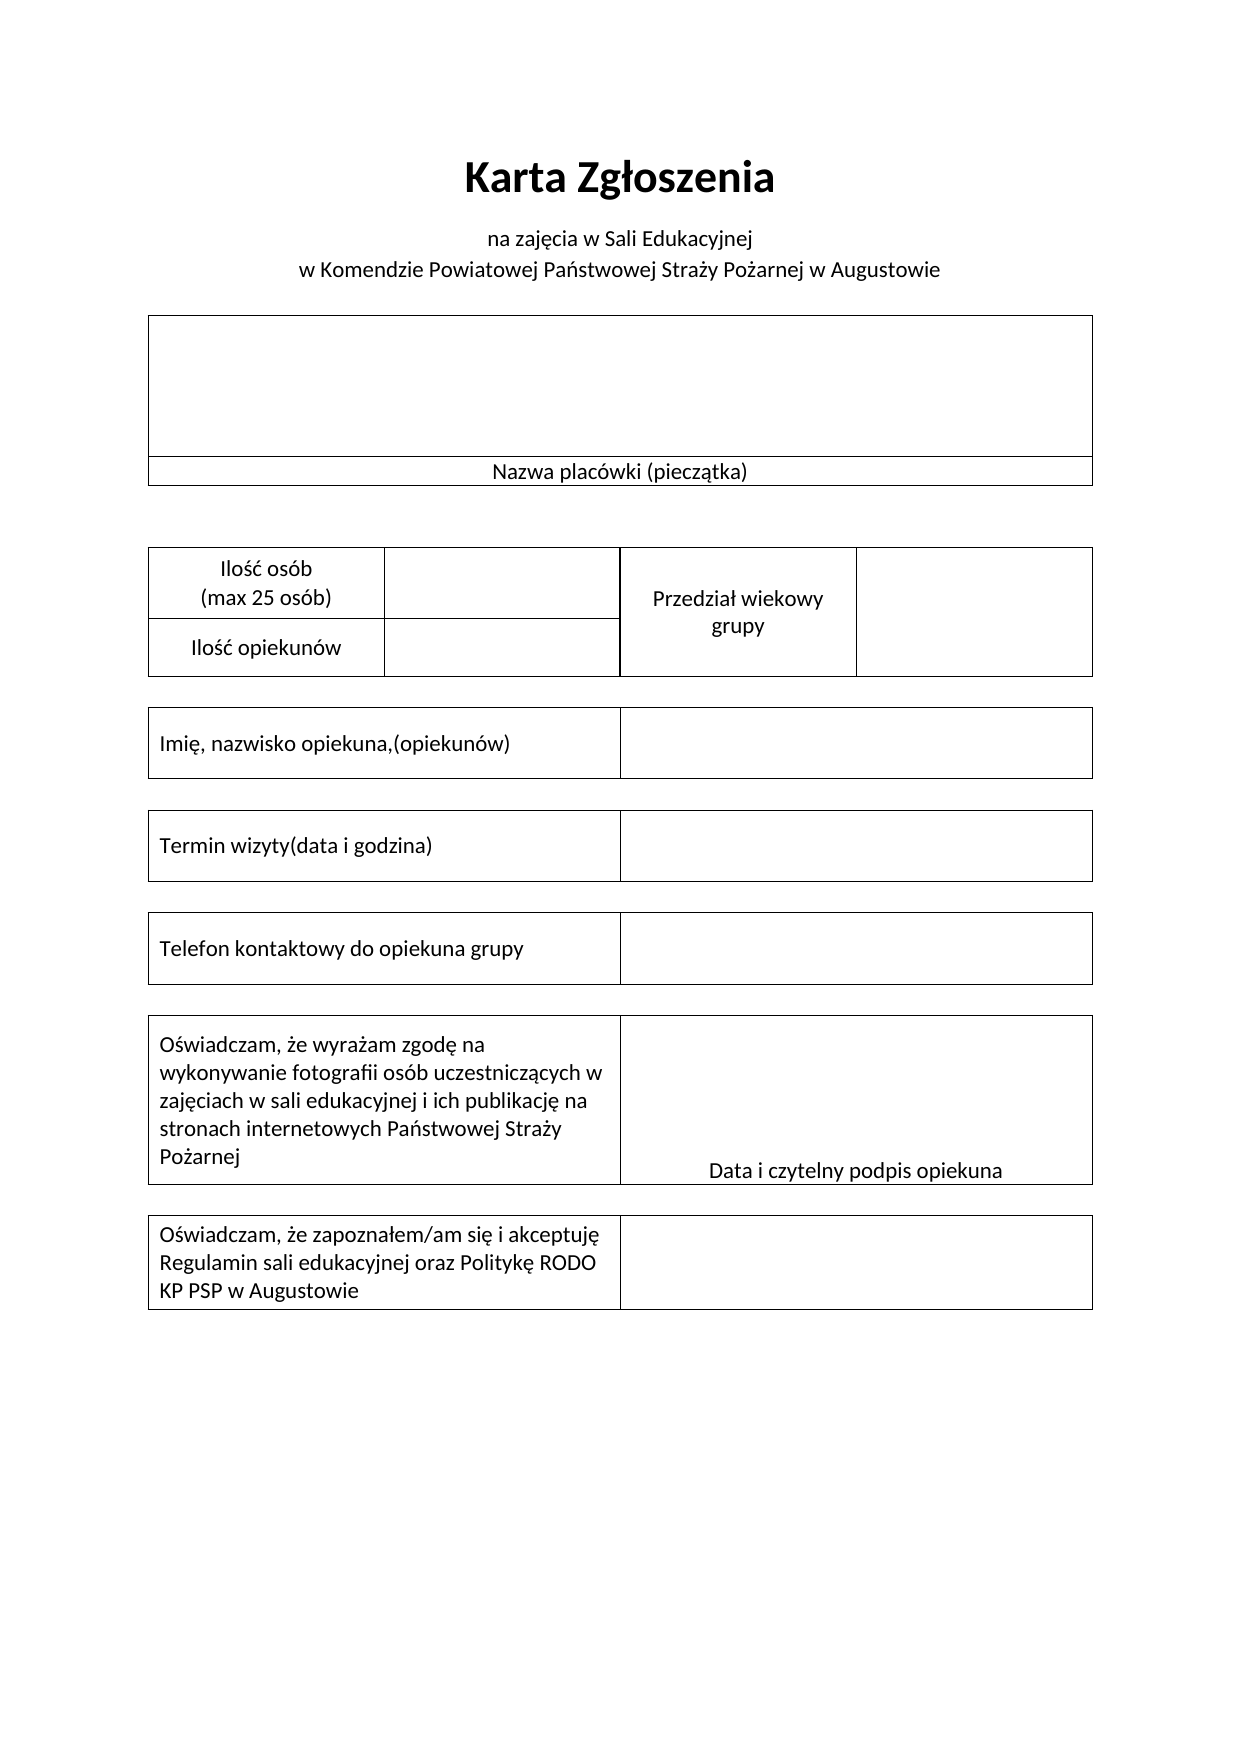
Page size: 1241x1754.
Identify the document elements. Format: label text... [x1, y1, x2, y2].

table_cell [385, 619, 619, 676]
table_header [621, 913, 1092, 983]
table_header Data i czytelny podpis opiekuna [621, 1016, 1092, 1184]
table_header Przedział wiekowy grupy [621, 548, 856, 676]
table_header Ilość osób (max 25 osób) [149, 548, 384, 617]
table_cell Ilość opiekunów [149, 619, 384, 676]
table_header [621, 811, 1092, 881]
table_header Oświadczam, że zapoznałem/am się i akceptuję Regulamin sali edukacyjnej oraz Politykę RODO KP PSP w Augustowie [149, 1216, 620, 1308]
table_header [621, 708, 1092, 778]
text na zajęcia w Sali Edukacyjnej [148, 224, 1093, 253]
table_cell Nazwa placówki (pieczątka) [149, 457, 1092, 485]
table_header [621, 1216, 1092, 1308]
table_header Imię, nazwisko opiekuna,(opiekunów) [149, 708, 620, 778]
table_header [385, 548, 619, 617]
table_header Telefon kontaktowy do opiekuna grupy [149, 913, 620, 983]
text w Komendzie Powiatowej Państwowej Straży Pożarnej w Augustowie [148, 255, 1093, 283]
table_header Termin wizyty(data i godzina) [149, 811, 620, 881]
table_header [149, 316, 1092, 456]
table_header [857, 548, 1092, 676]
table_header Oświadczam, że wyrażam zgodę na wykonywanie fotografii osób uczestniczących w zajęciach w sali edukacyjnej i ich publikację na stronach internetowych Państwowej Straży Pożarnej [149, 1016, 620, 1184]
text Karta Zgłoszenia [148, 148, 1093, 203]
